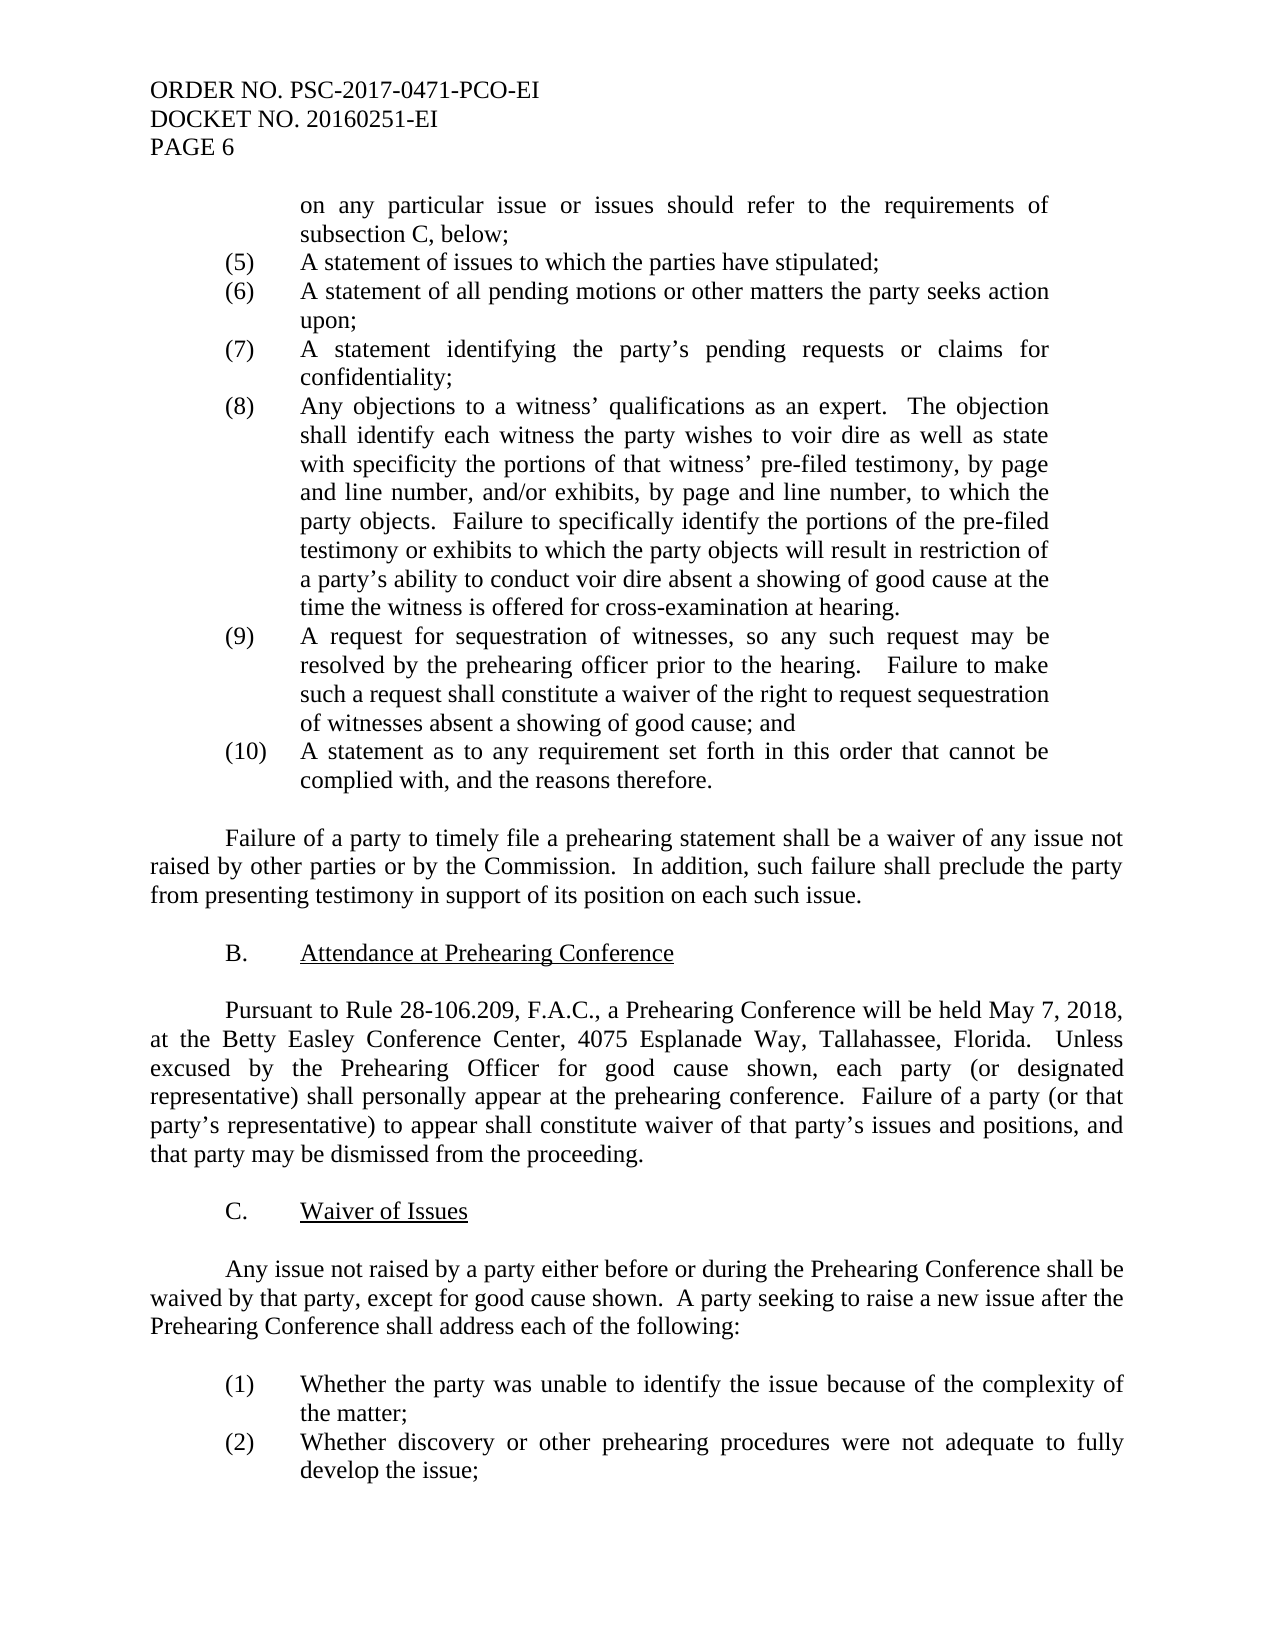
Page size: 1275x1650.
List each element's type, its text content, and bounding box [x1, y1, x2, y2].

list (10) A statement as to any requirement set forth in this order that cannot be complied with, and the reasons therefore. [225, 736, 1050, 794]
list (8) Any objections to a witness’ qualifications as an expert. The objection shall identify each witness the party wishes to voir dire as well as state with specificity the portions of that witness’ pre-filed testimony, by page and line number, and/or exhibits, by page and line number, to which the party objects. Failure to specifically identify the portions of the pre-filed testimony or exhibits to which the party objects will result in restriction of a party’s ability to conduct voir dire absent a showing of good cause at the time the witness is offered for cross-examination at hearing. [225, 391, 1050, 621]
list Whether the party was unable to identify the issue because of the complexity of the matter; [225, 1369, 1125, 1427]
list Whether discovery or other prehearing procedures were not adequate to fully develop the issue; [225, 1427, 1125, 1484]
list (5) A statement of issues to which the parties have stipulated; [225, 247, 1050, 276]
list Any issue not raised by a party either before or during the Prehearing Conference shall be waived by that party, except for good cause shown. A party seeking to raise a new issue after the Prehearing Conference shall address each of the following: [150, 1254, 1125, 1340]
list (7) A statement identifying the party’s pending requests or claims for confidentiality; [225, 334, 1050, 391]
list Pursuant to Rule 28-106.209, F.A.C., a Prehearing Conference will be held May 7, 2018, at the Betty Easley Conference Center, 4075 Esplanade Way, Tallahassee, Florida. Unless excused by the Prehearing Officer for good cause shown, each party (or designated representative) shall personally appear at the prehearing conference. Failure of a party (or that party’s representative) to appear shall constitute waiver of that party’s issues and positions, and that party may be dismissed from the proceeding. [150, 995, 1125, 1168]
list Failure of a party to timely file a prehearing statement shall be a waiver of any issue not raised by other parties or by the Commission. In addition, such failure shall preclude the party from presenting testimony in support of its position on each such issue. [150, 823, 1125, 909]
list C. Waiver of Issues [150, 1196, 1125, 1225]
list (6) A statement of all pending motions or other matters the party seeks action upon; [225, 276, 1050, 334]
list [225, 190, 1050, 247]
list B. Attendance at Prehearing Conference [150, 938, 1125, 966]
list (9) A request for sequestration of witnesses, so any such request may be resolved by the prehearing officer prior to the hearing. Failure to make such a request shall constitute a waiver of the right to request sequestration of witnesses absent a showing of good cause; and [225, 621, 1050, 736]
